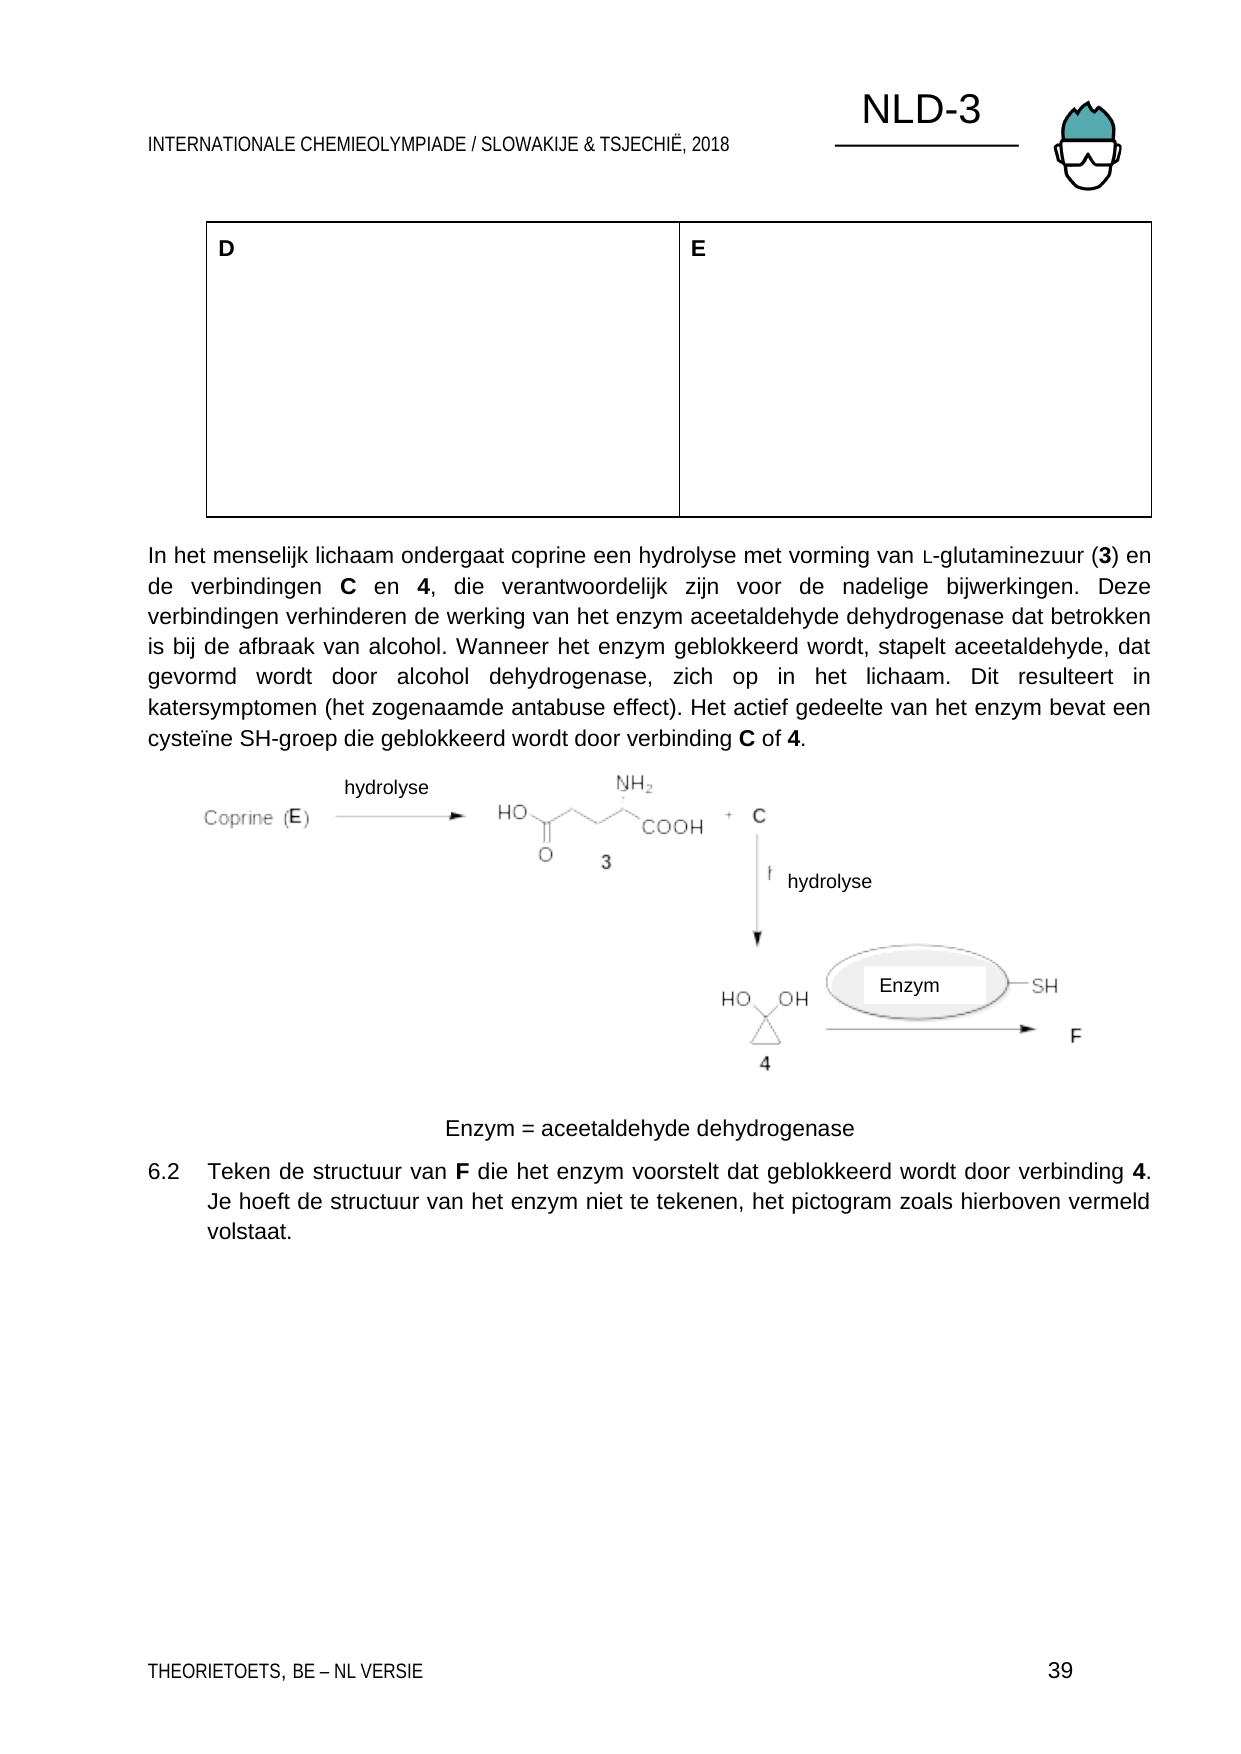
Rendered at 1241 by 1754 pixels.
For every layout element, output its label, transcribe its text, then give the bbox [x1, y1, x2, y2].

list Teken de structuur van F die het enzym voorstelt dat geblokkeerd wordt door verbinding 4. Je hoeft de structuur van het enzym niet te tekenen, het pictogram zoals hierboven vermeld volstaat. [148, 1158, 1152, 1244]
picture [921, 100, 938, 120]
table_cell E [680, 223, 1151, 516]
picture [873, 100, 884, 117]
text Enzym = aceetaldehyde dehydrogenase [148, 1115, 1152, 1141]
text In het menselijk lichaam ondergaat coprine een hydrolyse met vorming van l-glutaminezuur (3) en de verbindingen C en 4, die verantwoordelijk zijn voor de nadelige bijwerkingen. Deze verbindingen verhinderen de werking van het enzym aceetaldehyde dehydrogenase dat betrokken is bij de afbraak van alcohol. Wanneer het enzym geblokkeerd wordt, stapelt aceetaldehyde, dat gevormd wordt door alcohol dehydrogenase, zich op in het lichaam. Dit resulteert in katersymptomen (het zogenaamde antabuse effect). Het actief gedeelte van het enzym bevat een cysteïne SH-groep die geblokkeerd wordt door verbinding C of 4. [148, 542, 1152, 752]
picture [834, 100, 1122, 191]
table_cell D [207, 223, 679, 516]
